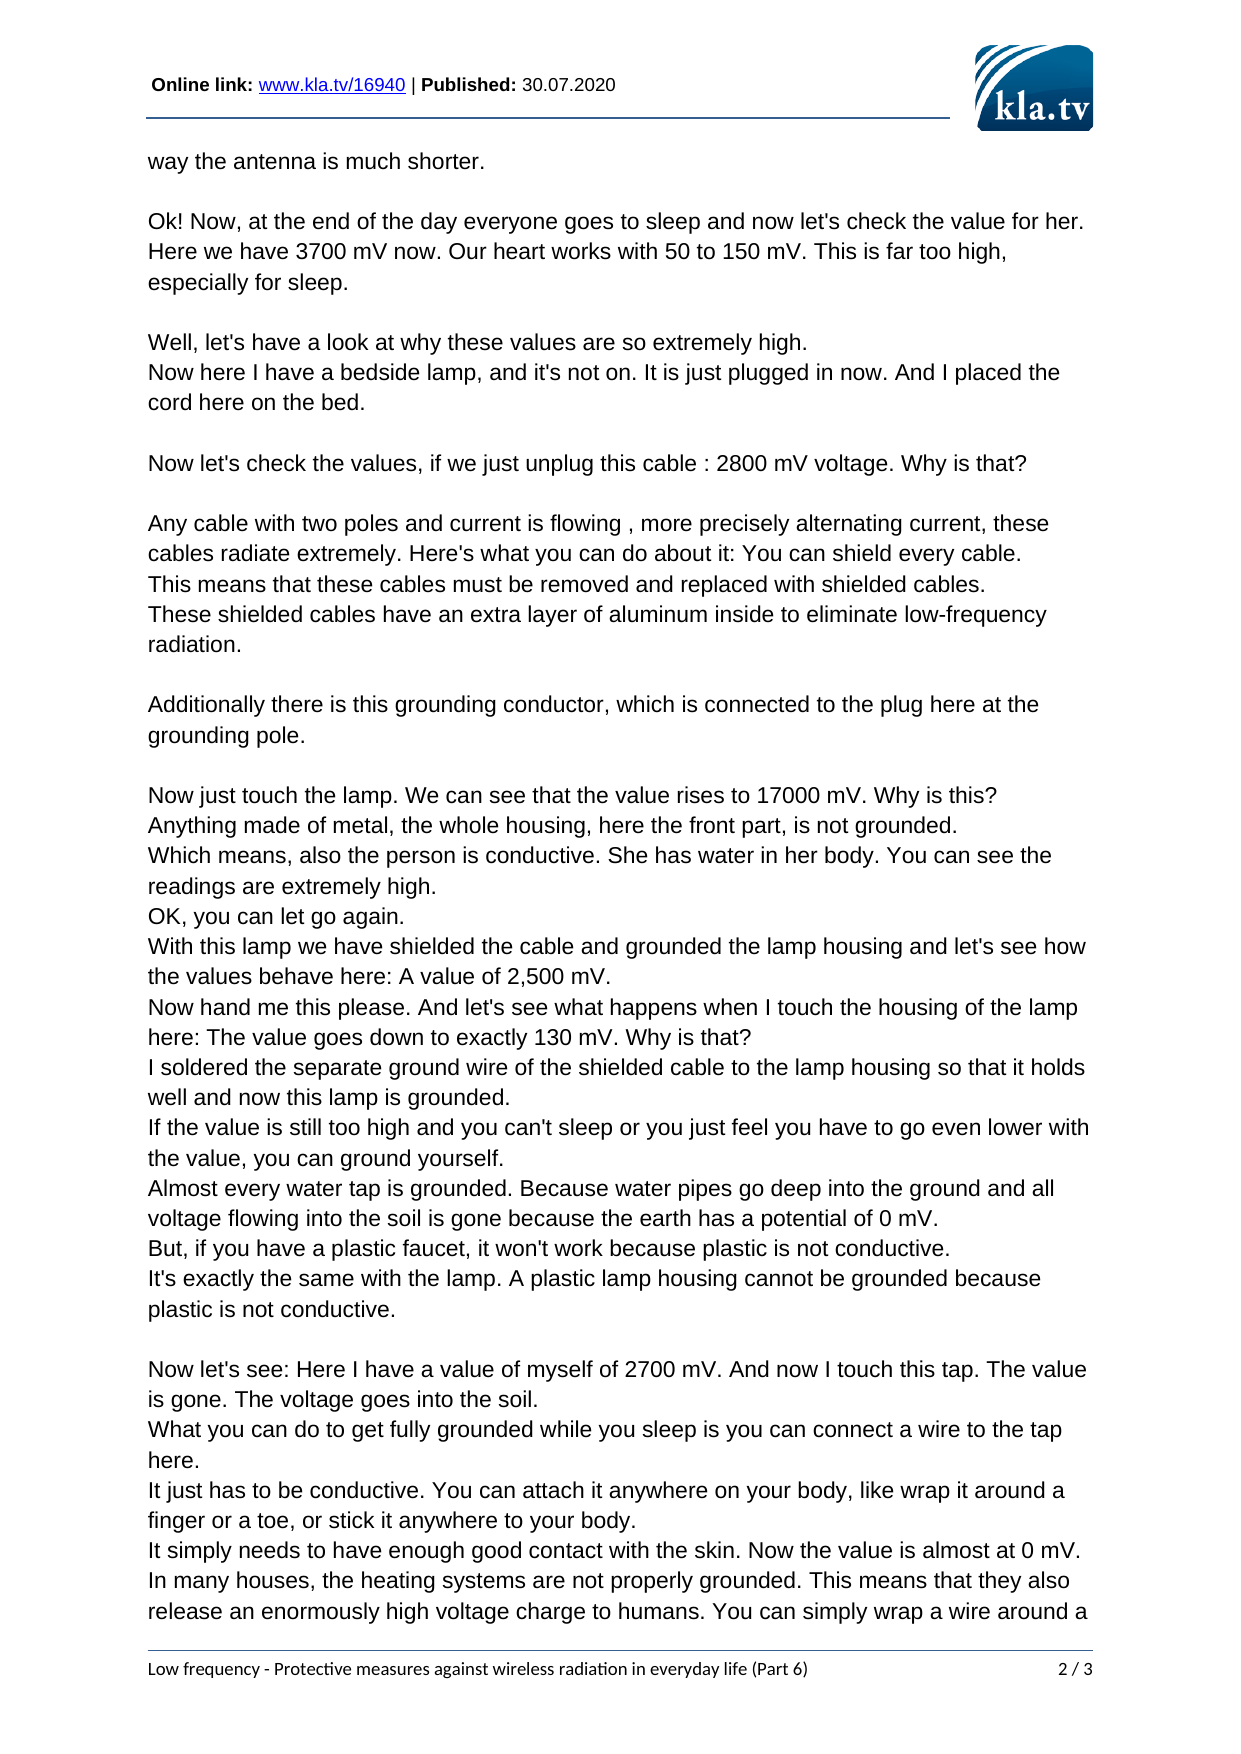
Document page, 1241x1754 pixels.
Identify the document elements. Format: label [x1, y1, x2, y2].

text [148, 148, 1093, 1624]
